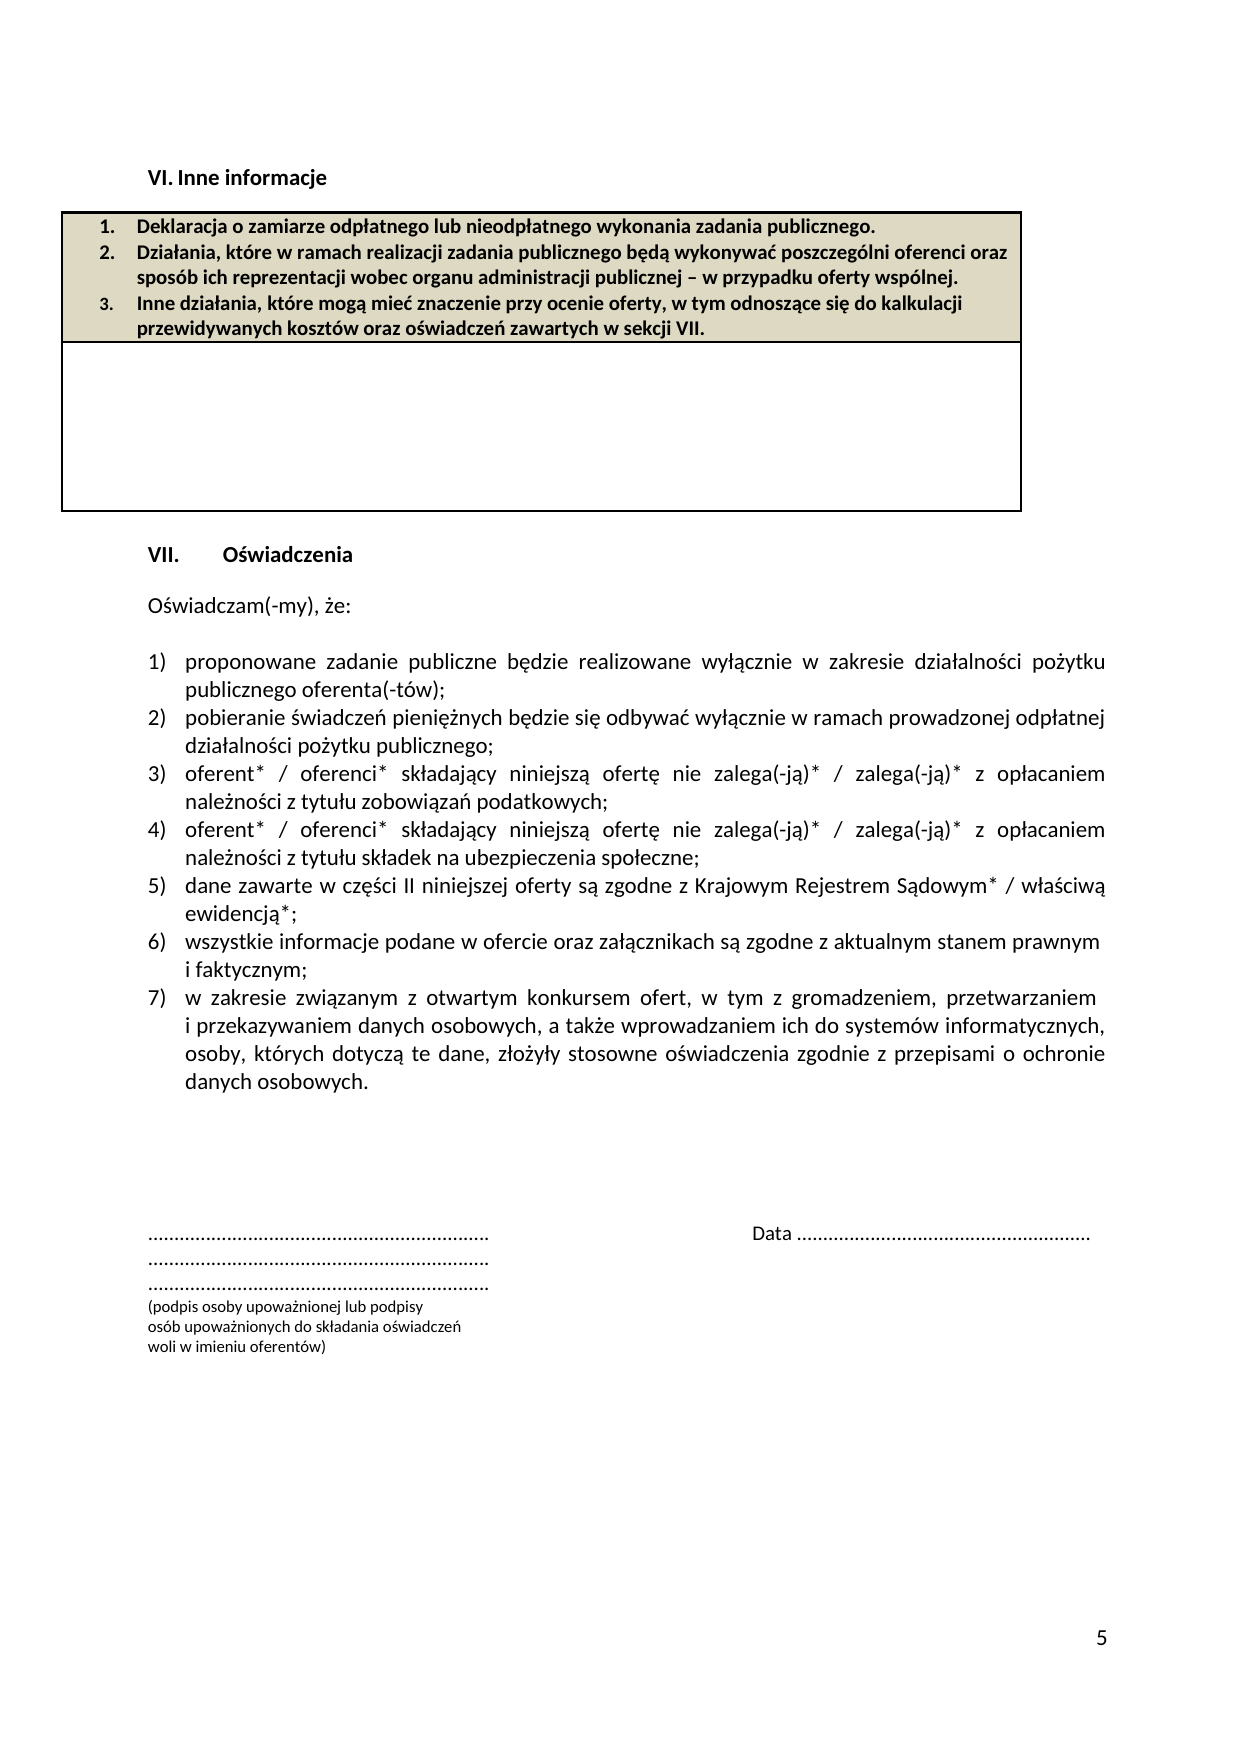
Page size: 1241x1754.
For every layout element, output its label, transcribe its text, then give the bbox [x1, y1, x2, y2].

text ................................................................. [148, 1271, 1107, 1296]
text ................................................................. [148, 1245, 1107, 1271]
text VI. Inne informacje [148, 163, 1107, 191]
list proponowane zadanie publiczne będzie realizowane wyłącznie w zakresie działalności pożytku publicznego oferenta(-tów); [148, 647, 1107, 703]
list dane zawarte w części II niniejszej oferty są zgodne z Krajowym Rejestrem Sądowym* / właściwą ewidencją*; [148, 871, 1107, 927]
text (podpis osoby upoważnionej lub podpisy [148, 1296, 1107, 1316]
text ................................................................. Data ........................................................ [148, 1220, 1107, 1245]
table_cell [63, 343, 1020, 510]
text Oświadczam(-my), że: [148, 591, 1107, 619]
text osób upoważnionych do składania oświadczeń [148, 1316, 1107, 1337]
list oferent* / oferenci* składający niniejszą ofertę nie zalega(-ją)* / zalega(-ją)* z opłacaniem należności z tytułu składek na ubezpieczenia społeczne; [148, 815, 1107, 871]
text woli w imieniu oferentów) [148, 1337, 1107, 1357]
list pobieranie świadczeń pieniężnych będzie się odbywać wyłącznie w ramach prowadzonej odpłatnej działalności pożytku publicznego; [148, 703, 1107, 759]
table_header Deklaracja o zamiarze odpłatnego lub nieodpłatnego wykonania zadania publicznego. Działania, które w ramach realizacji zadania publicznego będą wykonywać poszczególni oferenci oraz sposób ich reprezentacji wobec organu administracji publicznej – w przypadku oferty wspólnej. Inne działania, które mogą mieć znaczenie przy ocenie oferty, w tym odnoszące się do kalkulacji przewidywanych kosztów oraz oświadczeń zawartych w sekcji VII. [63, 214, 1020, 341]
list oferent* / oferenci* składający niniejszą ofertę nie zalega(-ją)* / zalega(-ją)* z opłacaniem należności z tytułu zobowiązań podatkowych; [148, 759, 1107, 815]
list wszystkie informacje podane w ofercie oraz załącznikach są zgodne z aktualnym stanem prawnym i faktycznym; [148, 927, 1107, 983]
list w zakresie związanym z otwartym konkursem ofert, w tym z gromadzeniem, przetwarzaniem i przekazywaniem danych osobowych, a także wprowadzaniem ich do systemów informatycznych, osoby, których dotyczą te dane, złożyły stosowne oświadczenia zgodnie z przepisami o ochronie danych osobowych. [148, 983, 1107, 1095]
text VII. Oświadczenia [148, 540, 1107, 568]
